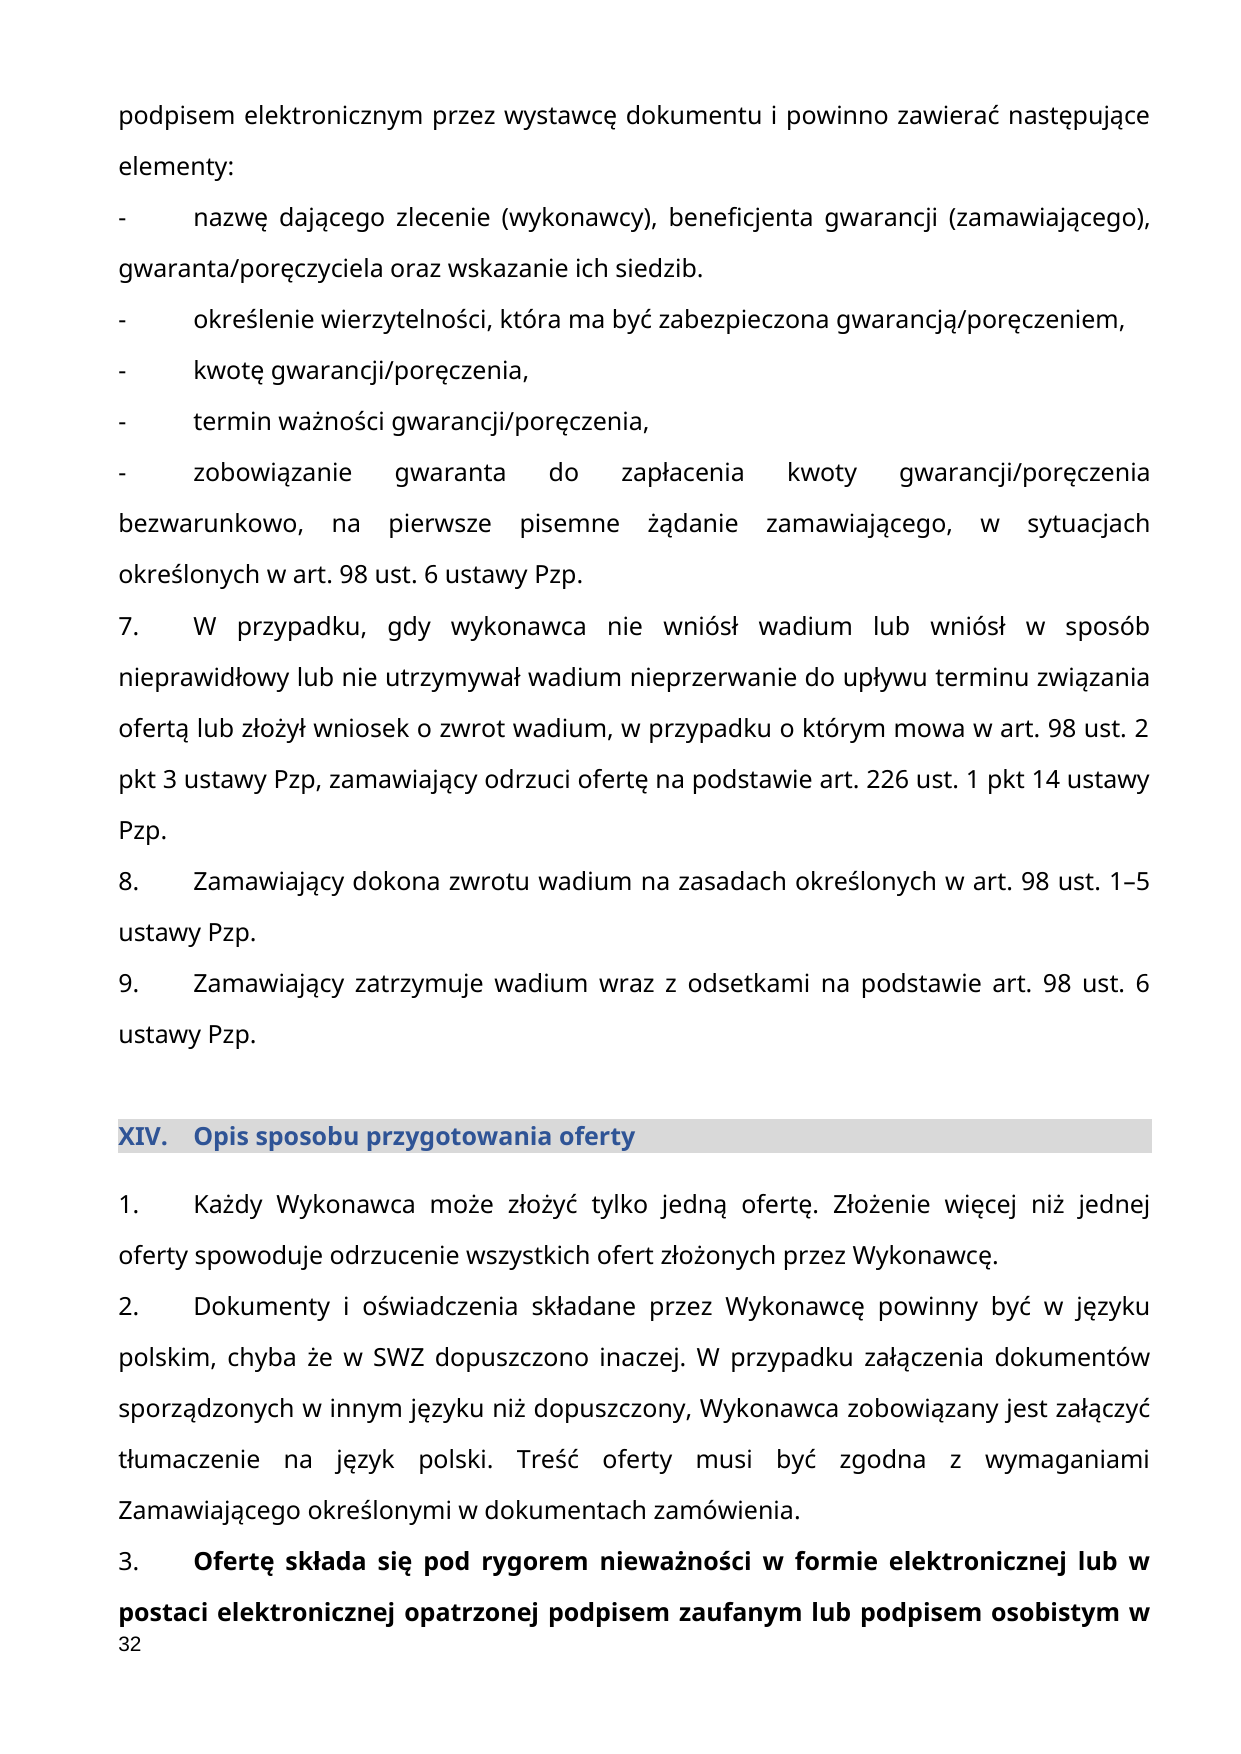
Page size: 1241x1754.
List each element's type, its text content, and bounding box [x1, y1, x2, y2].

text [118, 98, 1152, 183]
text - zobowiązanie gwaranta do zapłacenia kwoty gwarancji/poręczenia bezwarunkowo, na pierwsze pisemne żądanie zamawiającego, w sytuacjach określonych w art. 98 ust. 6 ustawy Pzp. [118, 455, 1152, 591]
text - określenie wierzytelności, która ma być zabezpieczona gwarancją/poręczeniem, [118, 302, 1152, 336]
text 8. Zamawiający dokona zwrotu wadium na zasadach określonych w art. 98 ust. 1–5 ustawy Pzp. [118, 863, 1152, 948]
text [118, 1544, 1152, 1629]
text 9. Zamawiający zatrzymuje wadium wraz z odsetkami na podstawie art. 98 ust. 6 ustawy Pzp. [118, 966, 1152, 1051]
text - termin ważności gwarancji/poręczenia, [118, 404, 1152, 438]
list Opis sposobu przygotowania oferty [118, 1119, 1152, 1153]
text 1. Każdy Wykonawca może złożyć tylko jedną ofertę. Złożenie więcej niż jednej oferty spowoduje odrzucenie wszystkich ofert złożonych przez Wykonawcę. [118, 1186, 1152, 1271]
text - nazwę dającego zlecenie (wykonawcy), beneficjenta gwarancji (zamawiającego), gwaranta/poręczyciela oraz wskazanie ich siedzib. [118, 200, 1152, 285]
text 2. Dokumenty i oświadczenia składane przez Wykonawcę powinny być w języku polskim, chyba że w SWZ dopuszczono inaczej. W przypadku załączenia dokumentów sporządzonych w innym języku niż dopuszczony, Wykonawca zobowiązany jest załączyć tłumaczenie na język polski. Treść oferty musi być zgodna z wymaganiami Zamawiającego określonymi w dokumentach zamówienia. [118, 1288, 1152, 1527]
text - kwotę gwarancji/poręczenia, [118, 353, 1152, 387]
text 7. W przypadku, gdy wykonawca nie wniósł wadium lub wniósł w sposób nieprawidłowy lub nie utrzymywał wadium nieprzerwanie do upływu terminu związania ofertą lub złożył wniosek o zwrot wadium, w przypadku o którym mowa w art. 98 ust. 2 pkt 3 ustawy Pzp, zamawiający odrzuci ofertę na podstawie art. 226 ust. 1 pkt 14 ustawy Pzp. [118, 608, 1152, 846]
